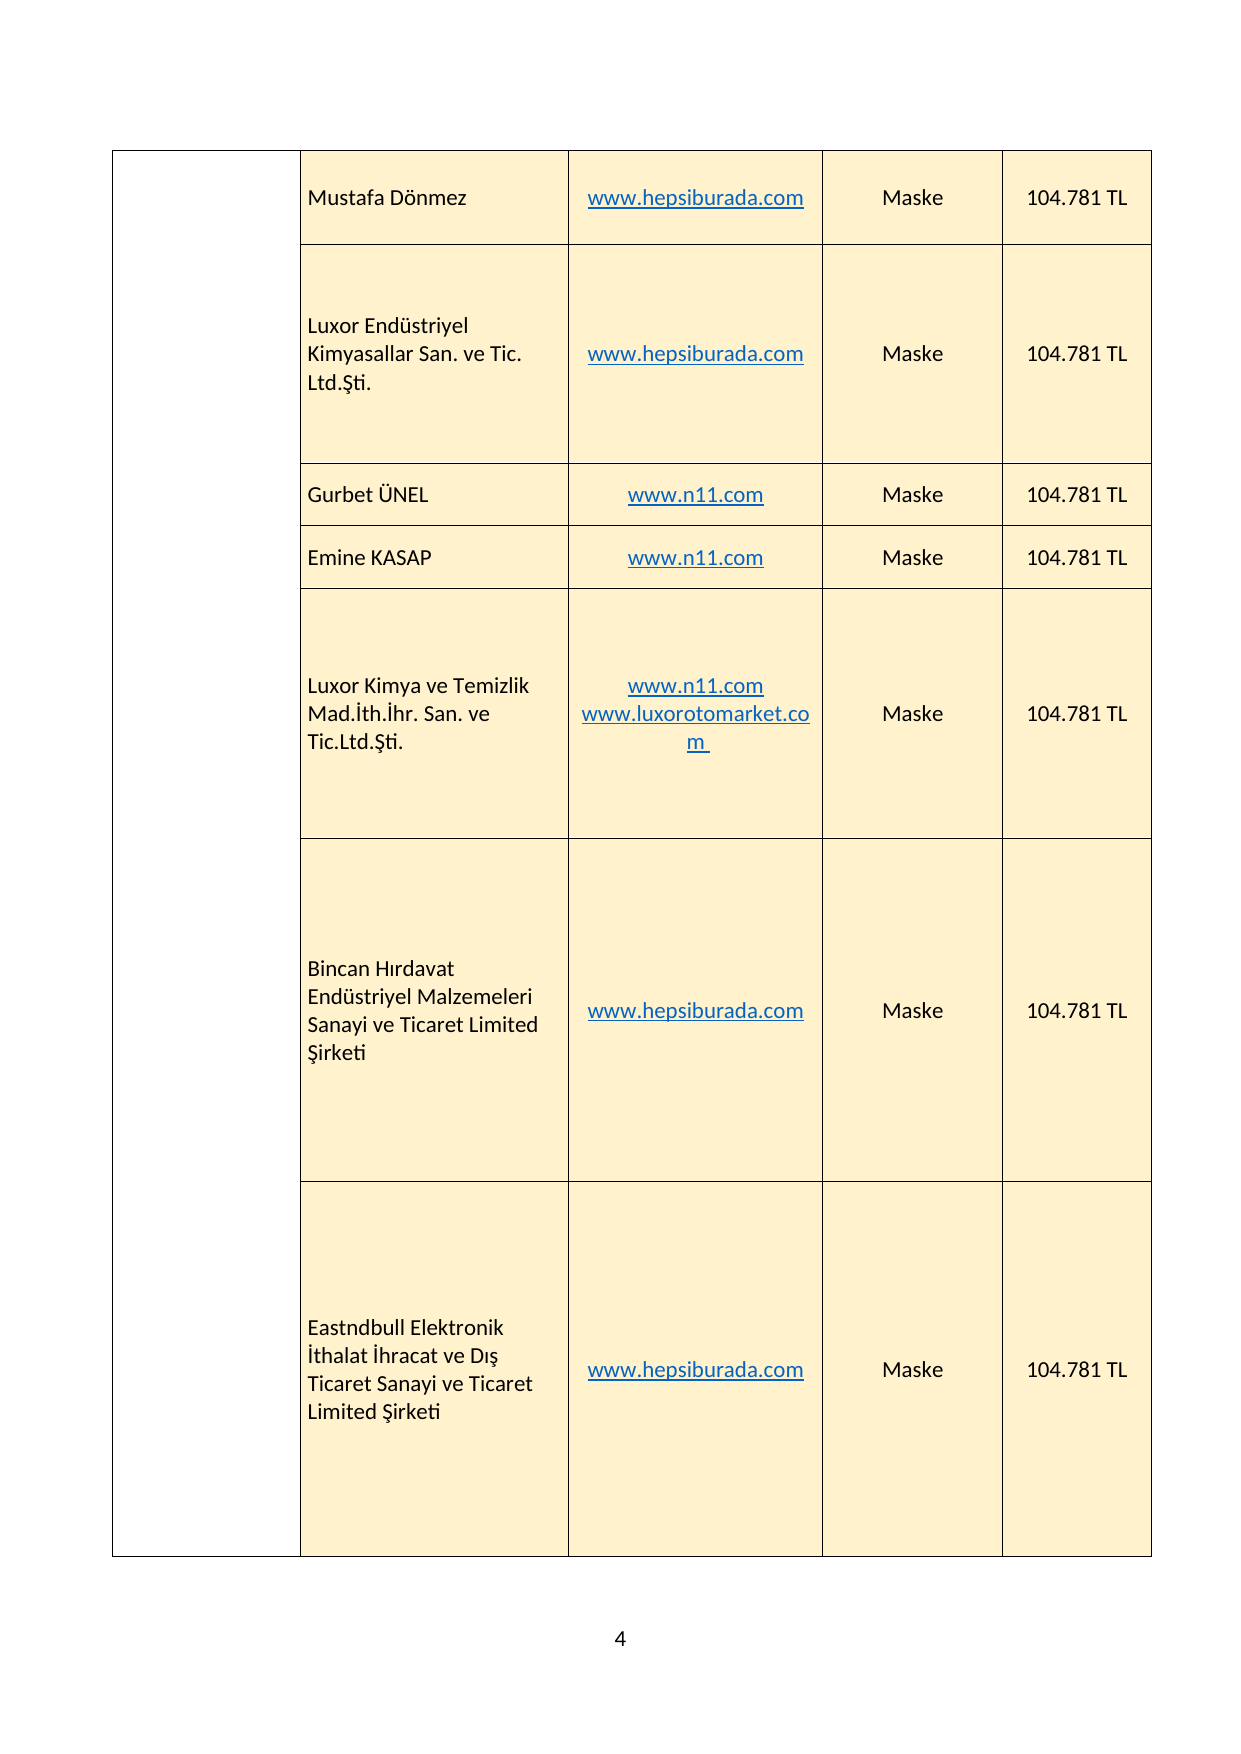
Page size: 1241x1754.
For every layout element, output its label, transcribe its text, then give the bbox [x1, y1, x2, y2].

table_cell Maske [823, 245, 1002, 462]
table_cell www.hepsiburada.com [569, 1182, 822, 1556]
table_cell Maske [823, 589, 1002, 837]
table_cell 104.781 TL [1003, 464, 1151, 525]
table_cell 104.781 TL [1003, 589, 1151, 837]
table_cell Maske [823, 839, 1002, 1181]
table_cell 104.781 TL [1003, 526, 1151, 587]
table_cell Maske [823, 526, 1002, 587]
table_cell www.hepsiburada.com [569, 151, 822, 244]
table_cell Gurbet ÜNEL [301, 464, 568, 525]
table_cell Luxor Endüstriyel Kimyasallar San. ve Tic. Ltd.Şti. [301, 245, 568, 462]
table_cell Eastndbull Elektronik İthalat İhracat ve Dış Ticaret Sanayi ve Ticaret Limited Şirketi [301, 1182, 568, 1556]
table_cell Luxor Kimya ve Temizlik Mad.İth.İhr. San. ve Tic.Ltd.Şti. [301, 589, 568, 837]
table_cell www.n11.com [569, 526, 822, 587]
table_cell www.hepsiburada.com [569, 245, 822, 462]
table_cell Maske [823, 464, 1002, 525]
table_cell Mustafa Dönmez [301, 151, 568, 244]
table_cell www.n11.com [569, 464, 822, 525]
table_cell Maske [823, 151, 1002, 244]
table_cell Emine KASAP [301, 526, 568, 587]
table_cell www.hepsiburada.com [569, 839, 822, 1181]
table_cell 104.781 TL [1003, 245, 1151, 462]
table_cell 104.781 TL [1003, 151, 1151, 244]
table_cell www.n11.com www.luxorotomarket.com [569, 589, 822, 837]
table_cell Maske [823, 1182, 1002, 1556]
table_cell Bincan Hırdavat Endüstriyel Malzemeleri Sanayi ve Ticaret Limited Şirketi [301, 839, 568, 1181]
table_cell 104.781 TL [1003, 839, 1151, 1181]
table_cell 104.781 TL [1003, 1182, 1151, 1556]
